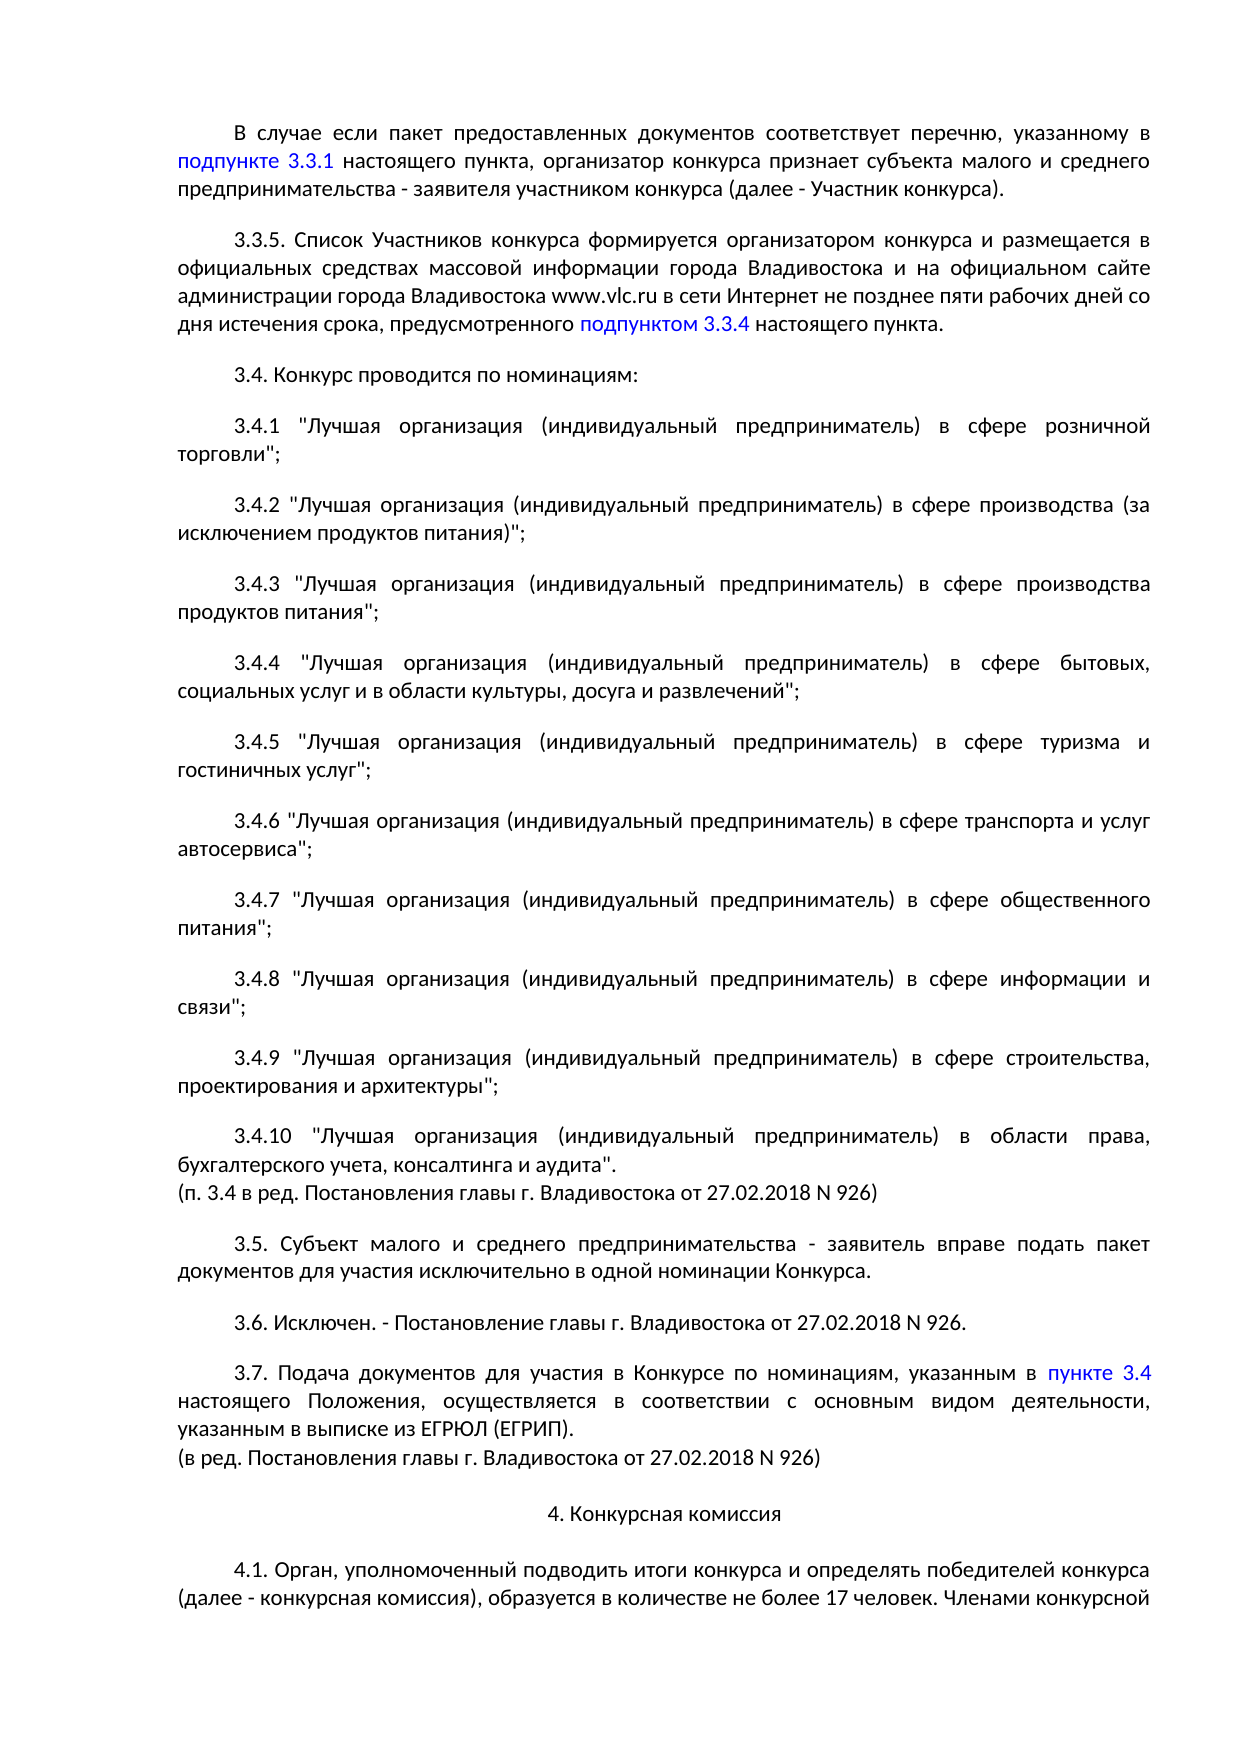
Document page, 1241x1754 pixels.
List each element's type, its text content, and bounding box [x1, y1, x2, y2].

text 3.7. Подача документов для участия в Конкурсе по номинациям, указанным в пункте 3.4 настоящего Положения, осуществляется в соответствии с основным видом деятельности, указанным в выписке из ЕГРЮЛ (ЕГРИП). [177, 1358, 1152, 1443]
text 3.4.2 "Лучшая организация (индивидуальный предприниматель) в сфере производства (за исключением продуктов питания)"; [177, 490, 1152, 546]
text (п. 3.4 в ред. Постановления главы г. Владивостока от 27.02.2018 N 926) [177, 1178, 1152, 1206]
text 3.4.1 "Лучшая организация (индивидуальный предприниматель) в сфере розничной торговли"; [177, 411, 1152, 467]
text 3.4.6 "Лучшая организация (индивидуальный предприниматель) в сфере транспорта и услуг автосервиса"; [177, 806, 1152, 862]
text 3.5. Субъект малого и среднего предпринимательства - заявитель вправе подать пакет документов для участия исключительно в одной номинации Конкурса. [177, 1229, 1152, 1285]
text В случае если пакет предоставленных документов соответствует перечню, указанному в подпункте 3.3.1 настоящего пункта, организатор конкурса признает субъекта малого и среднего предпринимательства - заявителя участником конкурса (далее - Участник конкурса). [177, 118, 1152, 202]
text 3.4.4 "Лучшая организация (индивидуальный предприниматель) в сфере бытовых, социальных услуг и в области культуры, досуга и развлечений"; [177, 648, 1152, 704]
text (в ред. Постановления главы г. Владивостока от 27.02.2018 N 926) [177, 1443, 1152, 1471]
text 3.4.9 "Лучшая организация (индивидуальный предприниматель) в сфере строительства, проектирования и архитектуры"; [177, 1043, 1152, 1099]
text 3.4. Конкурс проводится по номинациям: [177, 360, 1152, 388]
text 3.3.5. Список Участников конкурса формируется организатором конкурса и размещается в официальных средствах массовой информации города Владивостока и на официальном сайте администрации города Владивостока www.vlc.ru в сети Интернет не позднее пяти рабочих дней со дня истечения срока, предусмотренного подпунктом 3.3.4 настоящего пункта. [177, 225, 1152, 337]
text 3.4.7 "Лучшая организация (индивидуальный предприниматель) в сфере общественного питания"; [177, 885, 1152, 941]
text 3.4.8 "Лучшая организация (индивидуальный предприниматель) в сфере информации и связи"; [177, 964, 1152, 1020]
text 3.6. Исключен. - Постановление главы г. Владивостока от 27.02.2018 N 926. [177, 1308, 1152, 1336]
text 3.4.3 "Лучшая организация (индивидуальный предприниматель) в сфере производства продуктов питания"; [177, 569, 1152, 625]
text 3.4.5 "Лучшая организация (индивидуальный предприниматель) в сфере туризма и гостиничных услуг"; [177, 727, 1152, 783]
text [177, 1555, 1152, 1611]
text 4. Конкурсная комиссия [177, 1499, 1152, 1527]
text 3.4.10 "Лучшая организация (индивидуальный предприниматель) в области права, бухгалтерского учета, консалтинга и аудита". [177, 1122, 1152, 1178]
